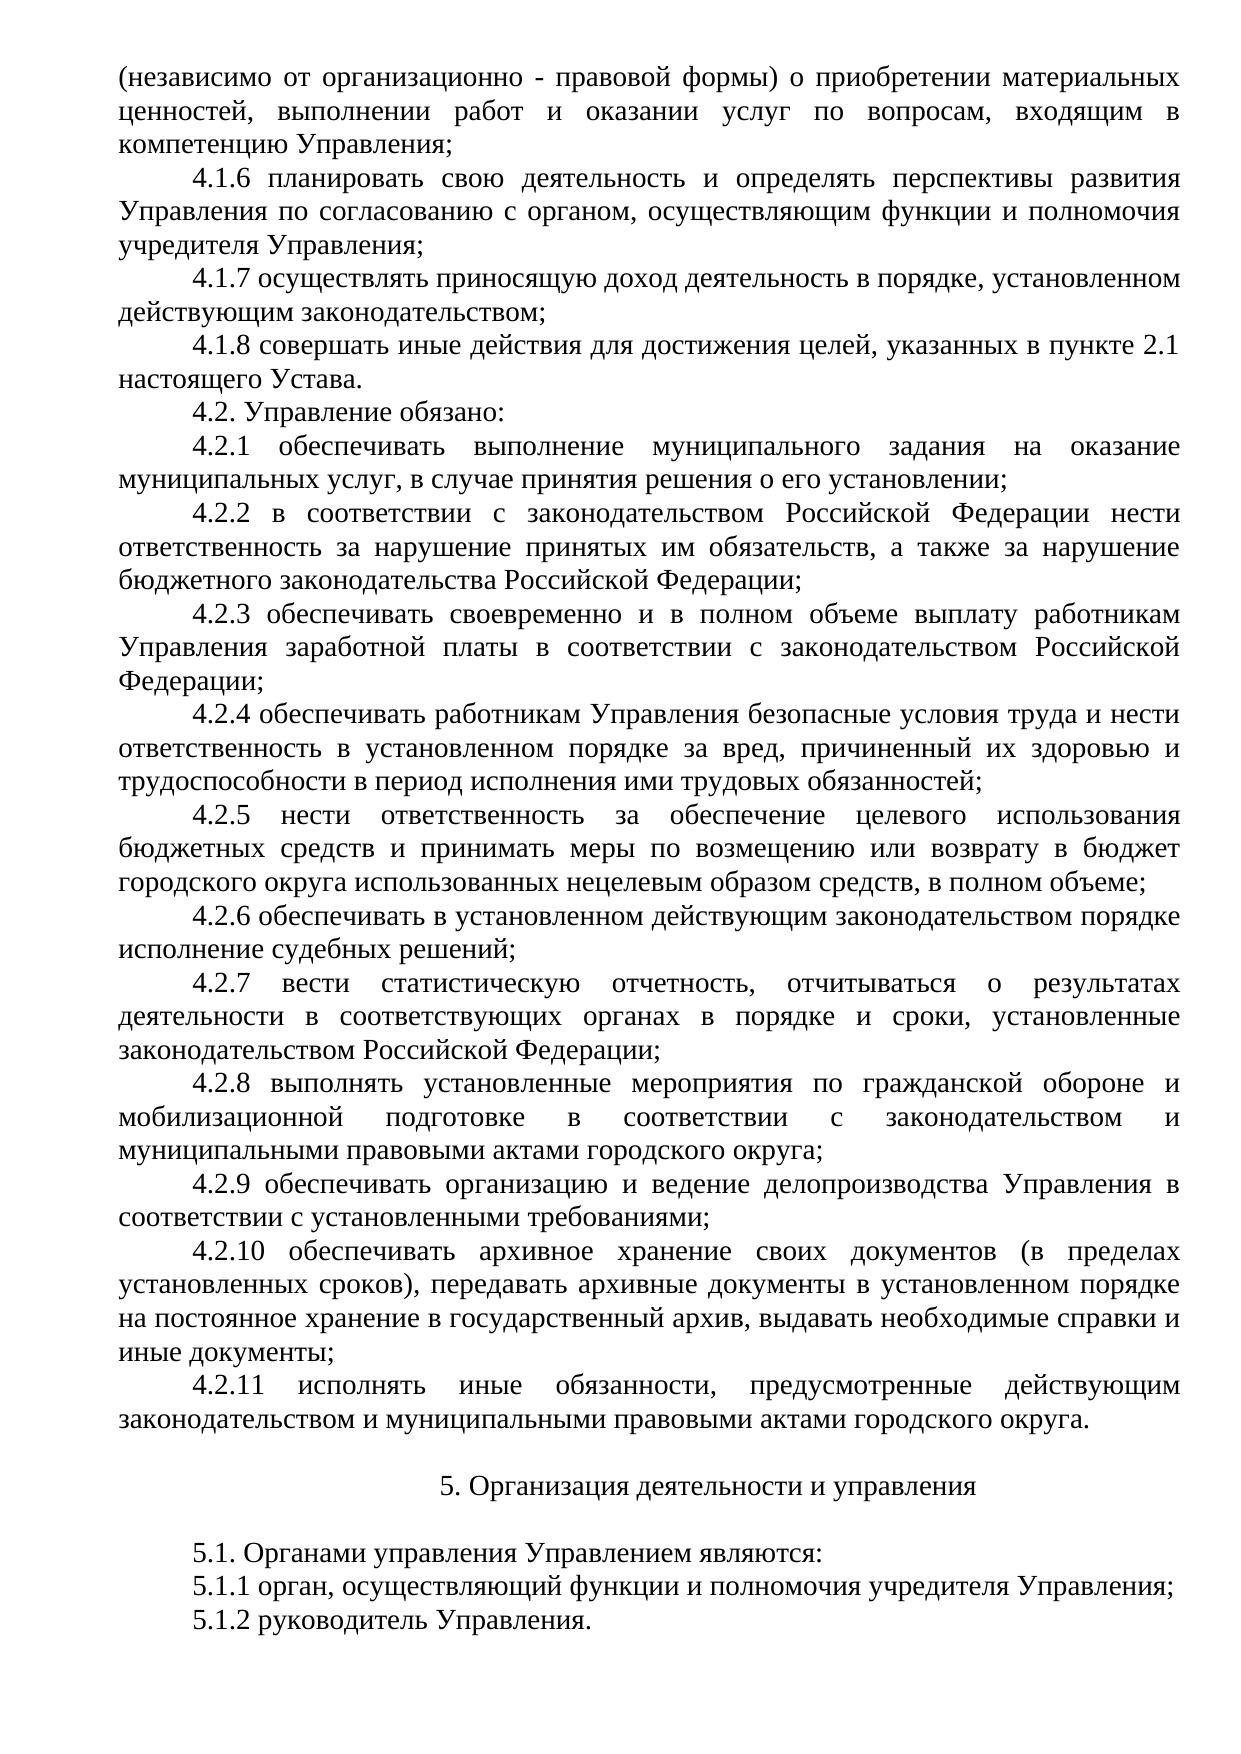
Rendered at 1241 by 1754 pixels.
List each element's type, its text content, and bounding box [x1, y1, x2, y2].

text 4.2.3 обеспечивать своевременно и в полном объеме выплату работникам Управления заработной платы в соответствии с законодательством Российской Федерации; [118, 596, 1181, 696]
text 4.2. Управление обязано: [118, 394, 1181, 428]
text 4.2.11 исполнять иные обязанности, предусмотренные действующим законодательством и муниципальными правовыми актами городского округа. [118, 1367, 1181, 1434]
text 4.1.6 планировать свою деятельность и определять перспективы развития Управления по согласованию с органом, осуществляющим функции и полномочия учредителя Управления; [118, 160, 1181, 260]
text 4.1.8 совершать иные действия для достижения целей, указанных в пункте 2.1 настоящего Устава. [118, 327, 1181, 394]
text 5. Организация деятельности и управления [118, 1468, 1181, 1501]
text 4.2.4 обеспечивать работникам Управления безопасные условия труда и нести ответственность в установленном порядке за вред, причиненный их здоровью и трудоспособности в период исполнения ими трудовых обязанностей; [118, 696, 1181, 797]
text 4.1.7 осуществлять приносящую доход деятельность в порядке, установленном действующим законодательством; [118, 260, 1181, 327]
text 4.2.9 обеспечивать организацию и ведение делопроизводства Управления в соответствии с установленными требованиями; [118, 1166, 1181, 1233]
text 5.1.1 орган, осуществляющий функции и полномочия учредителя Управления; [118, 1568, 1181, 1602]
text 4.2.2 в соответствии с законодательством Российской Федерации нести ответственность за нарушение принятых им обязательств, а также за нарушение бюджетного законодательства Российской Федерации; [118, 495, 1181, 596]
text 4.2.5 нести ответственность за обеспечение целевого использования бюджетных средств и принимать меры по возмещению или возврату в бюджет городского округа использованных нецелевым образом средств, в полном объеме; [118, 797, 1181, 898]
text 4.2.6 обеспечивать в установленном действующим законодательством порядке исполнение судебных решений; [118, 898, 1181, 965]
text 4.2.1 обеспечивать выполнение муниципального задания на оказание муниципальных услуг, в случае принятия решения о его установлении; [118, 428, 1181, 495]
text 4.2.8 выполнять установленные мероприятия по гражданской обороне и мобилизационной подготовке в соответствии с законодательством и муниципальными правовыми актами городского округа; [118, 1065, 1181, 1166]
text 4.2.7 вести статистическую отчетность, отчитываться о результатах деятельности в соответствующих органах в порядке и сроки, установленные законодательством Российской Федерации; [118, 965, 1181, 1065]
text 4.2.10 обеспечивать архивное хранение своих документов (в пределах установленных сроков), передавать архивные документы в установленном порядке на постоянное хранение в государственный архив, выдавать необходимые справки и иные документы; [118, 1233, 1181, 1367]
text 5.1. Органами управления Управлением являются: [118, 1535, 1181, 1568]
text 5.1.2 руководитель Управления. [118, 1602, 1181, 1636]
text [118, 59, 1181, 160]
